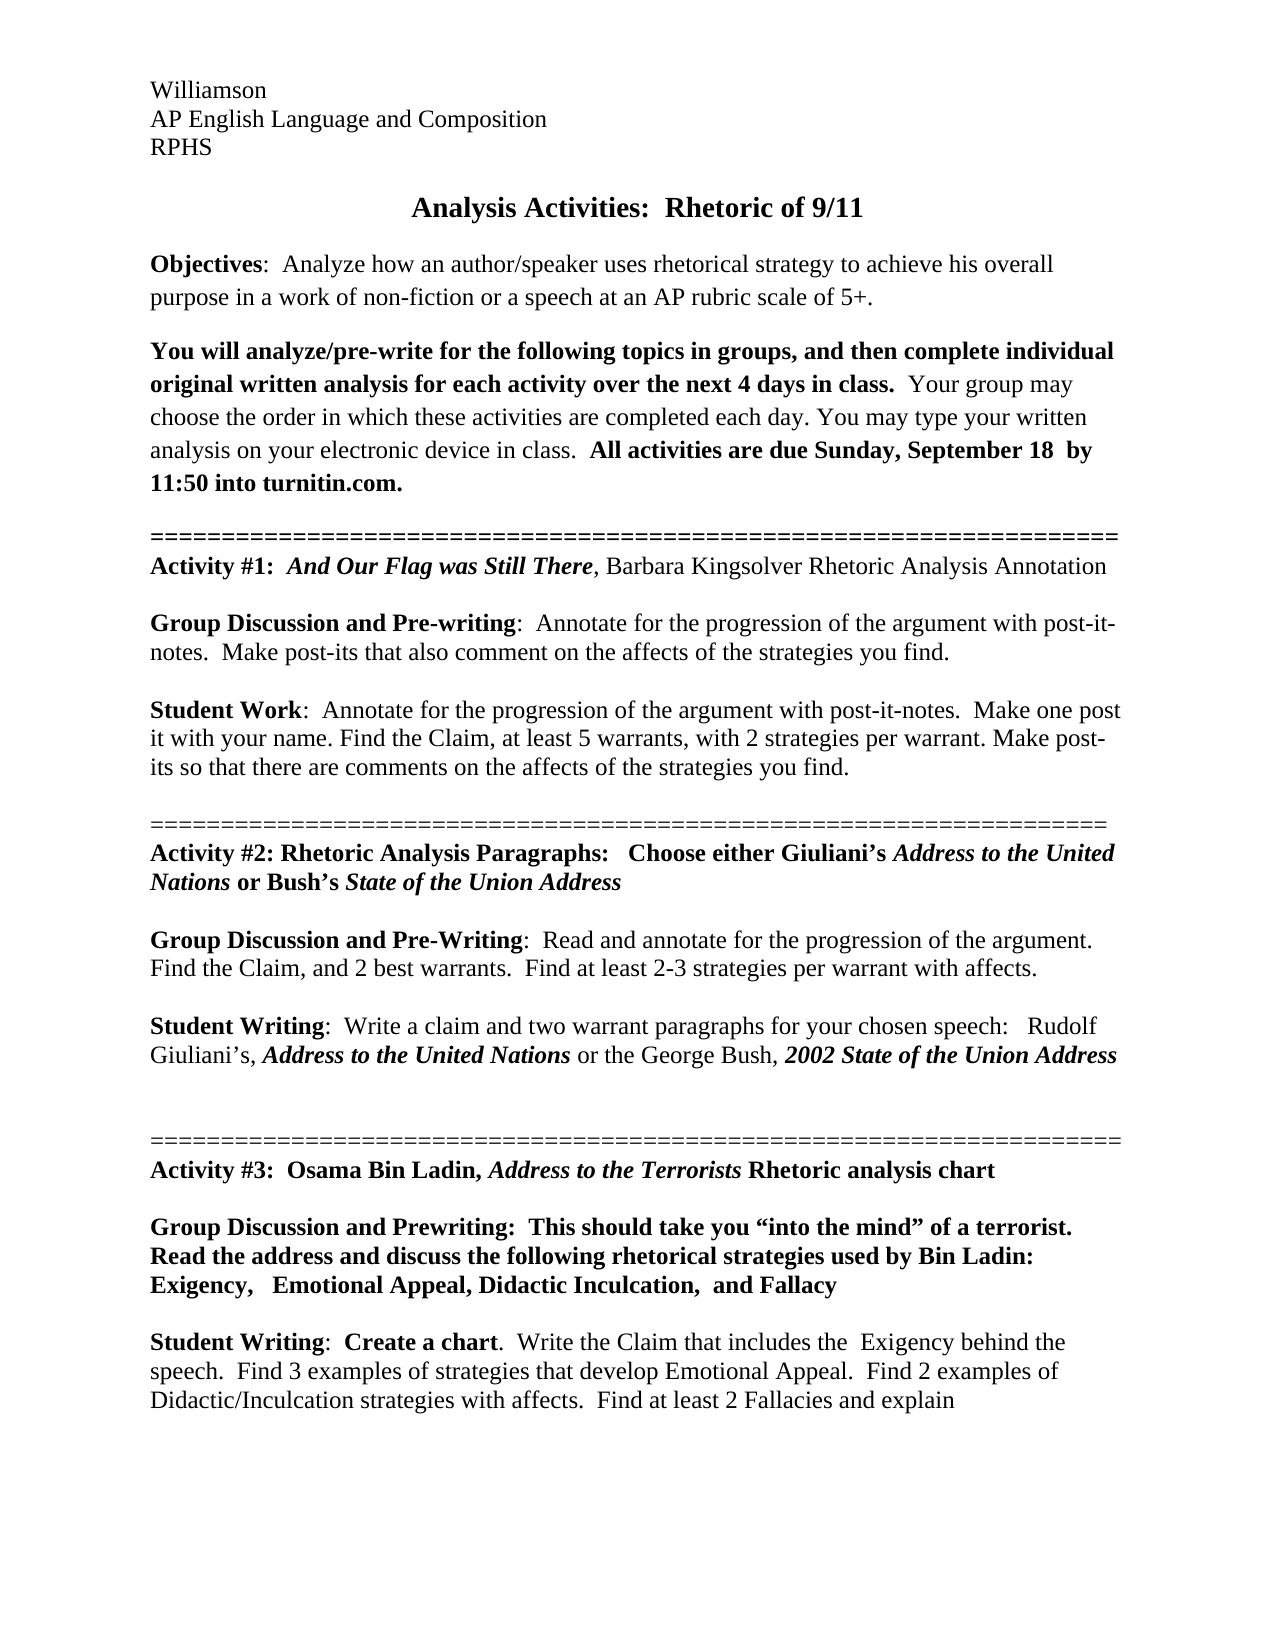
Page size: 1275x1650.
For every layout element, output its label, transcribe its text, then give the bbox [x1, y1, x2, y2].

text ==================================================================== [150, 522, 1125, 551]
text Activity #3: Osama Bin Ladin, Address to the Terrorists Rhetoric analysis chart [150, 1155, 1125, 1183]
text Objectives: Analyze how an author/speaker uses rhetorical strategy to achieve his overall purpose in a work of non-fiction or a speech at an AP rubric scale of 5+. [150, 249, 1125, 311]
text Activity #2: Rhetoric Analysis Paragraphs: Choose either Giuliani’s Address to the United Nations or Bush’s State of the Union Address [150, 838, 1125, 896]
text ===================================================================== [150, 1126, 1125, 1155]
text Student Writing: Create a chart. Write the Claim that includes the Exigency behind the speech. Find 3 examples of strategies that develop Emotional Appeal. Find 2 examples of Didactic/Inculcation strategies with affects. Find at least 2 Fallacies and explain [150, 1327, 1125, 1413]
text ==================================================================== [150, 810, 1125, 838]
text Student Work: Annotate for the progression of the argument with post-it-notes. Make one post it with your name. Find the Claim, at least 5 warrants, with 2 strategies per warrant. Make post-its so that there are comments on the affects of the strategies you find. [150, 695, 1125, 781]
text Activity #1: And Our Flag was Still There, Barbara Kingsolver Rhetoric Analysis Annotation [150, 551, 1125, 580]
text Group Discussion and Prewriting: This should take you “into the mind” of a terrorist. Read the address and discuss the following rhetorical strategies used by Bin Ladin: Exigency, Emotional Appeal, Didactic Inculcation, and Fallacy [150, 1212, 1125, 1298]
text Group Discussion and Pre-writing: Annotate for the progression of the argument with post-it-notes. Make post-its that also comment on the affects of the strategies you find. [150, 608, 1125, 666]
text You will analyze/pre-write for the following topics in groups, and then complete individual original written analysis for each activity over the next 4 days in class. Your group may choose the order in which these activities are completed each day. You may type your written analysis on your electronic device in class. All activities are due Sunday, September 18 by 11:50 into turnitin.com. [150, 336, 1125, 497]
text Student Writing: Write a claim and two warrant paragraphs for your chosen speech: Rudolf Giuliani’s, Address to the United Nations or the George Bush, 2002 State of the Union Address [150, 1011, 1125, 1068]
text Analysis Activities: Rhetoric of 9/11 [150, 190, 1125, 223]
text Group Discussion and Pre-Writing: Read and annotate for the progression of the argument. Find the Claim, and 2 best warrants. Find at least 2-3 strategies per warrant with affects. [150, 925, 1125, 982]
